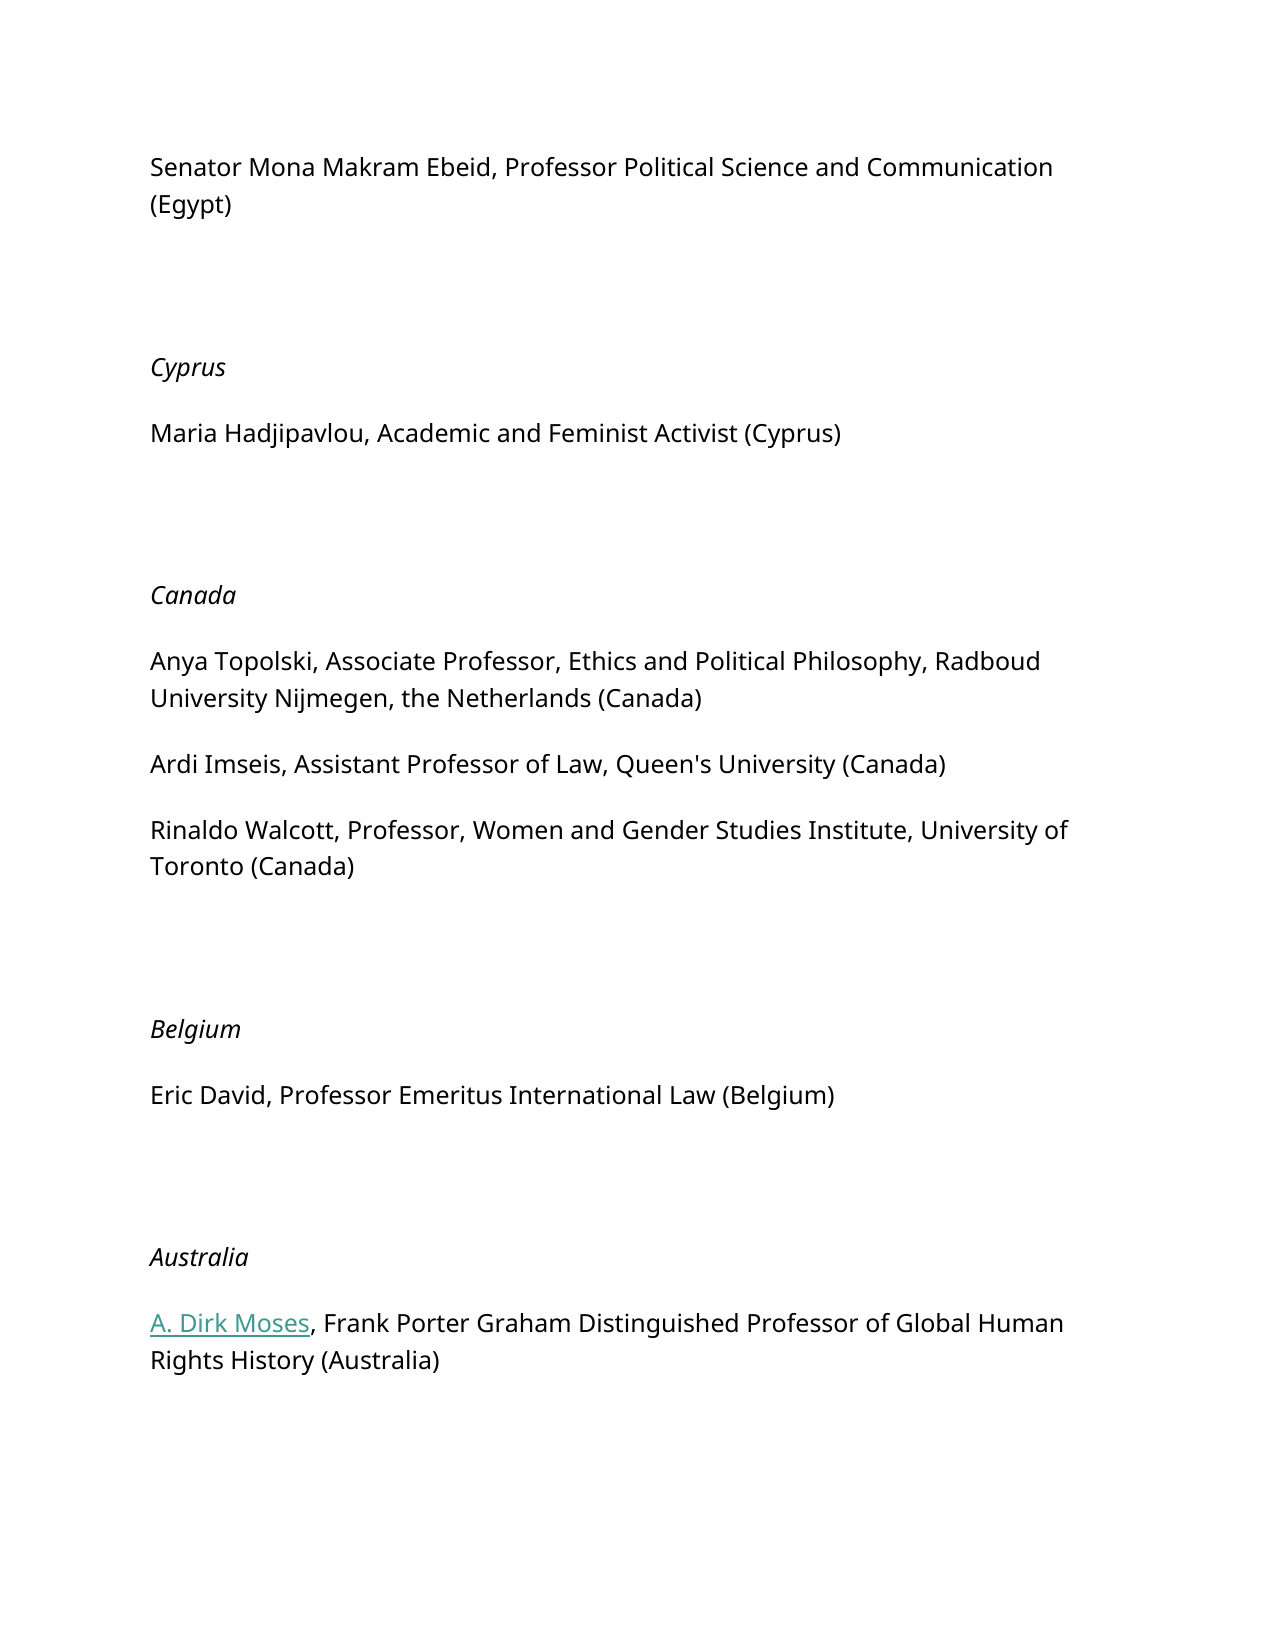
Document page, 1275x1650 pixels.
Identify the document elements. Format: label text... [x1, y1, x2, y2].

text A. Dirk Moses, Frank Porter Graham Distinguished Professor of Global Human Rights History (Australia) [150, 1306, 1125, 1377]
text Ardi Imseis, Assistant Professor of Law, Queen's University (Canada) [150, 746, 1125, 780]
text Cyprus [150, 349, 1125, 383]
text Canada [150, 578, 1125, 612]
text Senator Mona Makram Ebeid, Professor Political Science and Communication (Egypt) [150, 150, 1125, 221]
text Rinaldo Walcott, Professor, Women and Gender Studies Institute, University of Toronto (Canada) [150, 812, 1125, 883]
text Anya Topolski, Associate Professor, Ethics and Political Philosophy, Radboud University Nijmegen, the Netherlands (Canada) [150, 644, 1125, 714]
text Eric David, Professor Emeritus International Law (Belgium) [150, 1077, 1125, 1112]
text Maria Hadjipavlou, Academic and Feminist Activist (Cyprus) [150, 415, 1125, 449]
text Australia [150, 1240, 1125, 1274]
text Belgium [150, 1012, 1125, 1046]
